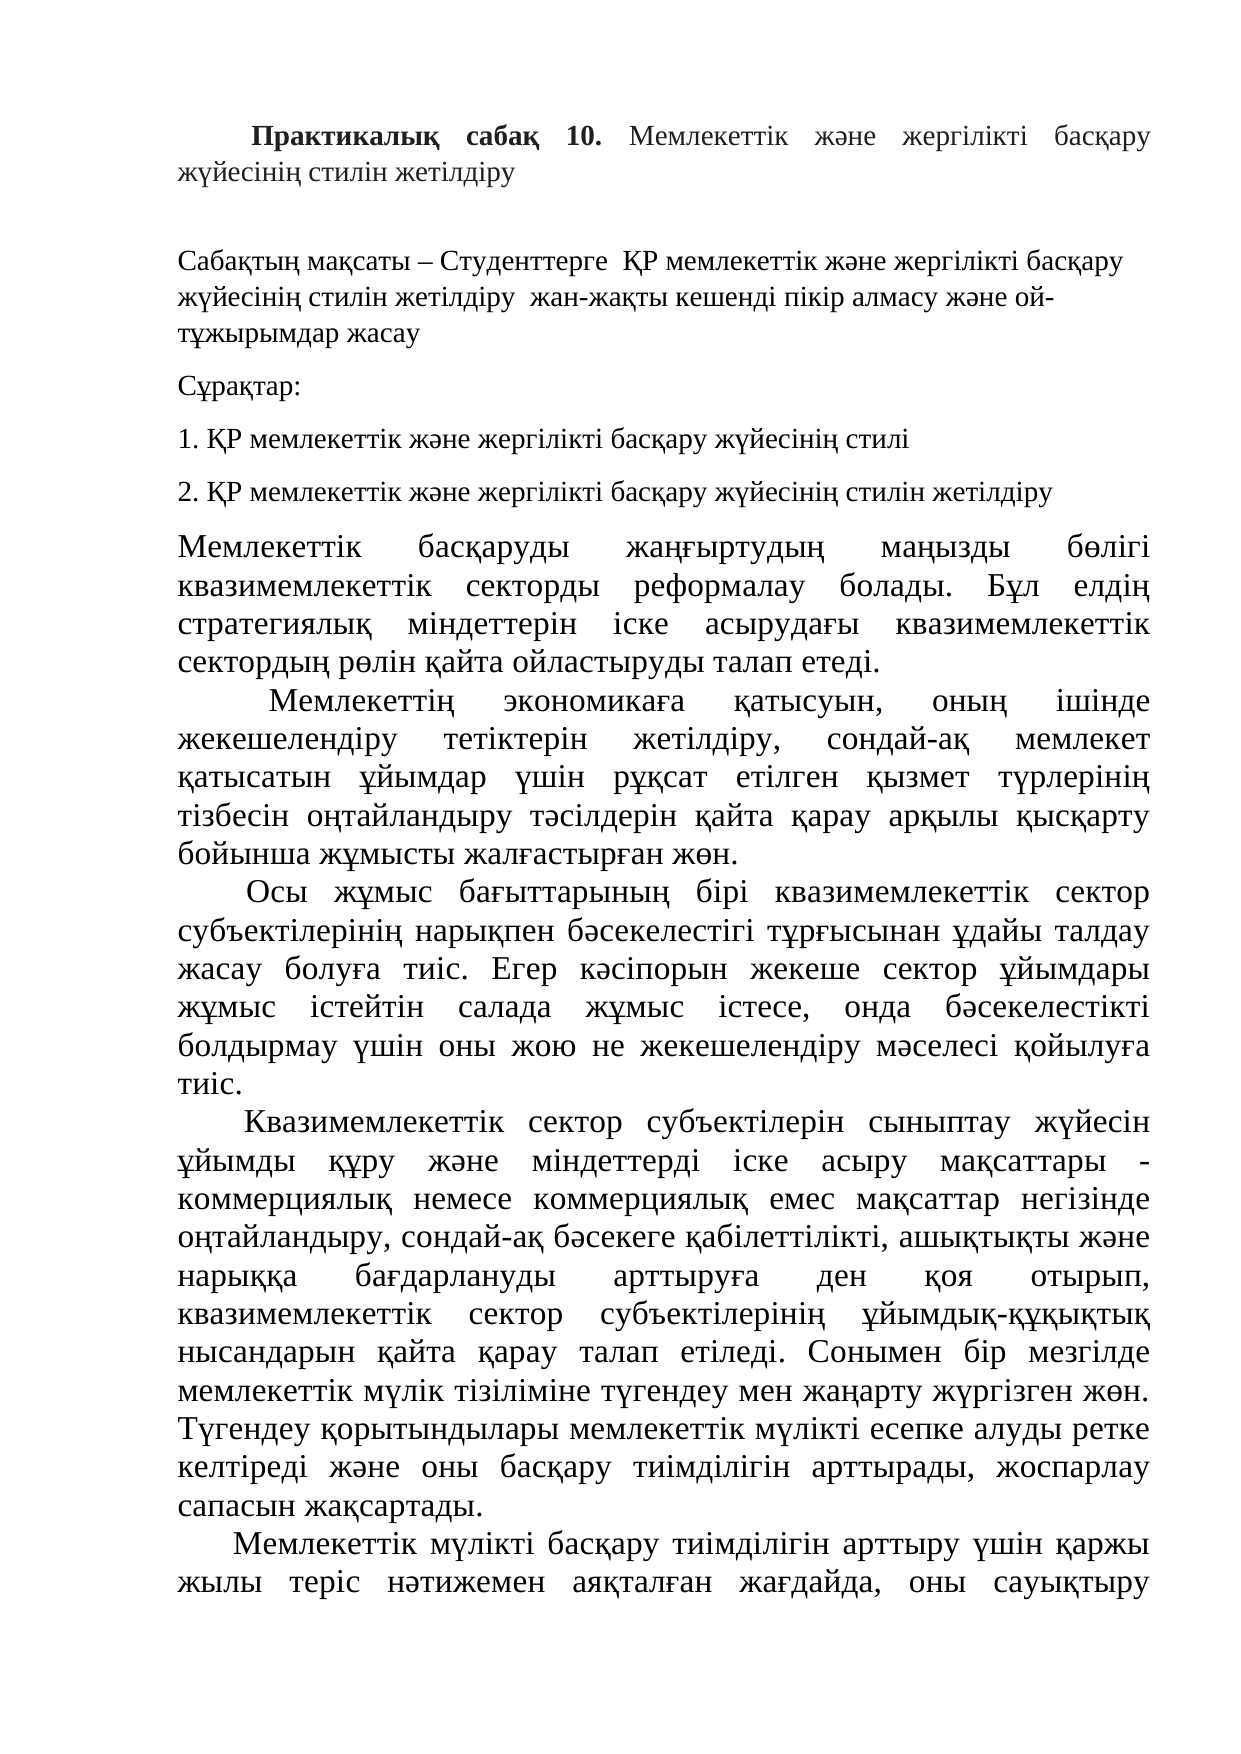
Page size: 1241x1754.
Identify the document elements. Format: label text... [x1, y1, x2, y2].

text Мемлекеттік басқаруды жаңғыртудың маңызды бөлігі квазимемлекеттік секторды реформалау болады. Бұл елдің стратегиялық міндеттерін іске асырудағы квазимемлекеттік сектордың рөлін қайта ойластыруды талап етеді. [177, 527, 1152, 680]
text Сабақтың мақсаты – Студенттерге ҚР мемлекеттік және жергілікті басқару жүйесінің стилін жетілдіру жан-жақты кешенді пікір алмасу және ой-тұжырымдар жасау [177, 243, 1152, 349]
text Квазимемлекеттік сектор субъектілерін сыныптау жүйесін ұйымды құру және міндеттерді іске асыру мақсаттары - коммерциялық немесе коммерциялық емес мақсаттар негізінде оңтайландыру, сондай-ақ бәсекеге қабілеттілікті, ашықтықты және нарыққа бағдарлануды арттыруға ден қоя отырып, квазимемлекеттік сектор субъектілерінің ұйымдық-құқықтық нысандарын қайта қарау талап етіледі. Сонымен бір мезгілде мемлекеттік мүлік тізіліміне түгендеу мен жаңарту жүргізген жөн. Түгендеу қорытындылары мемлекеттік мүлікті есепке алуды ретке келтіреді және оны басқару тиімділігін арттырады, жоспарлау сапасын жақсартады. [177, 1102, 1152, 1523]
text Сұрақтар: [177, 368, 1152, 402]
text Осы жұмыс бағыттарының бірі квазимемлекеттік сектор субъектілерінің нарықпен бәсекелестігі тұрғысынан ұдайы талдау жасау болуға тиіс. Егер кәсіпорын жекеше сектор ұйымдары жұмыс істейтін салада жұмыс істесе, онда бәсекелестікті болдырмау үшін оны жою не жекешелендіру мәселесі қойылуға тиіс. [177, 872, 1152, 1102]
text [177, 1523, 1152, 1600]
text Практикалық сабақ 10. Мемлекеттік және жергілікті басқару жүйесінің стилін жетілдіру [177, 118, 1152, 188]
text 2. ҚР мемлекеттік және жергілікті басқару жүйесінің стилін жетілдіру [177, 474, 1152, 507]
text Мемлекеттің экономикаға қатысуын, оның ішінде жекешелендіру тетіктерін жетілдіру, сондай-ақ мемлекет қатысатын ұйымдар үшін рұқсат етілген қызмет түрлерінің тізбесін оңтайландыру тәсілдерін қайта қарау арқылы қысқарту бойынша жұмысты жалғастырған жөн. [177, 680, 1152, 872]
text 1. ҚР мемлекеттік және жергілікті басқару жүйесінің стилі [177, 421, 1152, 455]
